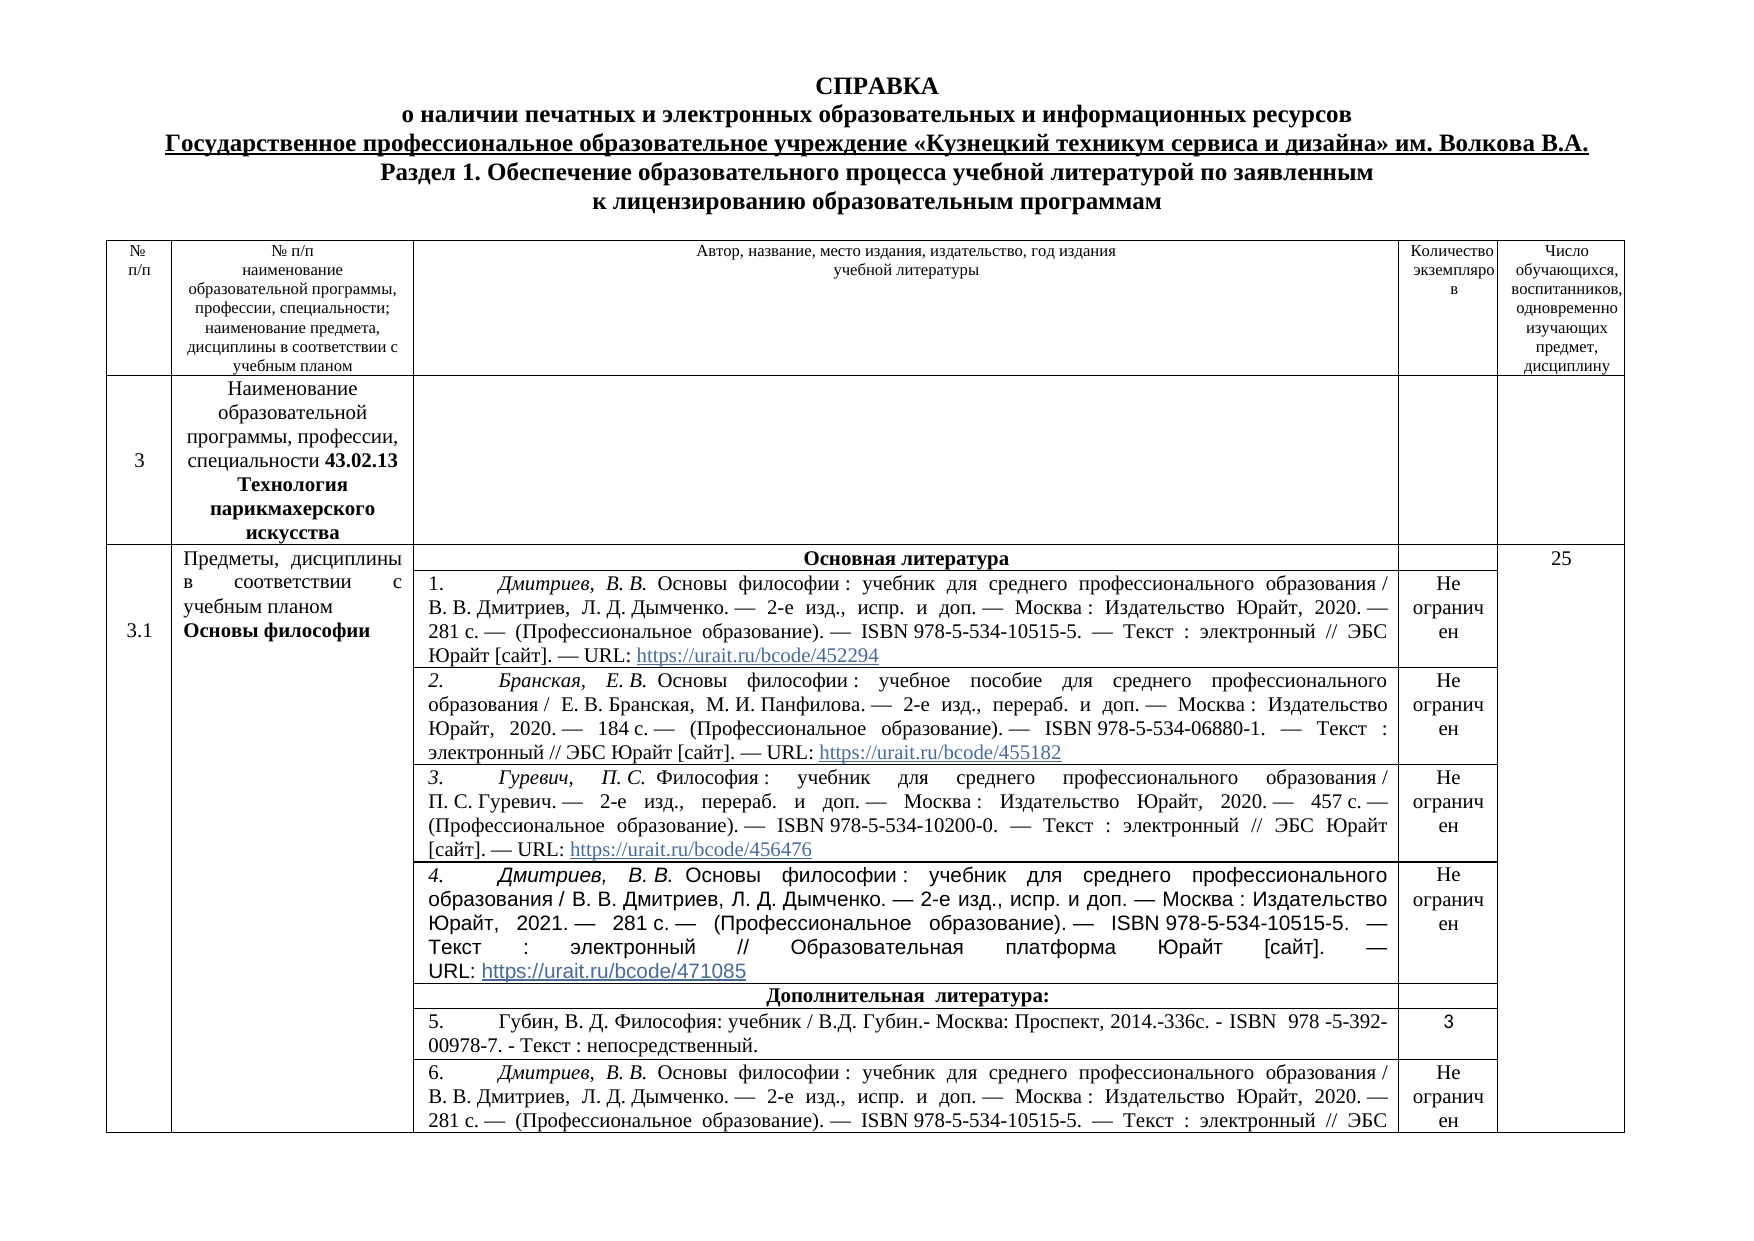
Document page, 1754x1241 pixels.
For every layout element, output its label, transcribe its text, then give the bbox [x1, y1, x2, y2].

table_cell Наименование образовательной программы, профессии, специальности 43.02.13 Технология парикмахерского искусства [172, 376, 413, 544]
table_cell 3.1 [107, 545, 171, 1132]
table_cell Не ограничен [1399, 1060, 1497, 1132]
table_cell [1399, 545, 1497, 569]
table_header Автор, название, место издания, издательство, год издания учебной литературы [414, 241, 1398, 375]
table_cell Гуревич, П. С. Философия : учебник для среднего профессионального образования / П. С. Гуревич. — 2-е изд., перераб. и доп. — Москва : Издательство Юрайт, 2020. — 457 с. — (Профессиональное образование). — ISBN 978-5-534-10200-0. — Текст : электронный // ЭБС Юрайт [сайт]. — URL: https://urait.ru/bcode/456476 [817, 765, 1398, 861]
table_cell Дополнительная литература: [414, 984, 1398, 1007]
table_cell Не ограничен [1399, 765, 1497, 861]
table_header № п/п [107, 241, 171, 375]
text Раздел 1. Обеспечение образовательного процесса учебной литературой по заявленным [118, 157, 1636, 186]
table_cell 25 [1498, 545, 1624, 1132]
table_cell Не ограничен [1399, 863, 1497, 982]
table_cell Дмитриев, В. В. Основы философии : учебник для среднего профессионального образования / В. В. Дмитриев, Л. Д. Дымченко. — 2-е изд., испр. и доп. — Москва : Издательство Юрайт, 2021. — 281 с. — (Профессиональное образование). — ISBN 978-5-534-10515-5. — Текст : электронный // Образовательная платформа Юрайт [сайт]. — URL: https://urait.ru/bcode/471085 [414, 863, 1398, 982]
table_cell [1498, 376, 1624, 544]
table_header Число обучающихся, воспитанников, одновременно изучающих предмет, дисциплину [1498, 241, 1624, 375]
table_cell [1399, 984, 1497, 1007]
text к лицензированию образовательным программам [118, 186, 1636, 214]
table_header № п/п наименование образовательной программы, профессии, специальности; наименование предмета, дисциплины в соответствии с учебным планом [172, 241, 413, 375]
table_cell Предметы, дисциплины в соответствии с учебным планом Основы философии [172, 545, 413, 1132]
table_header Количество экземпляров [1399, 241, 1497, 375]
table_cell 3 [1399, 1009, 1497, 1059]
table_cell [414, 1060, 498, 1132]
table_cell Не ограничен [1399, 668, 1497, 764]
table_cell 3 [107, 376, 171, 544]
table_cell [414, 376, 1398, 544]
text о наличии печатных и электронных образовательных и информационных ресурсов [118, 99, 1636, 128]
table_cell Губин, В. Д. Философия: учебник / В.Д. Губин.- Москва: Проспект, 2014.-336с. - ISBN 978 -5-392-00978-7. - Текст : непосредственный. [414, 1009, 1398, 1059]
table_cell [1399, 376, 1497, 544]
text Государственное профессиональное образовательное учреждение «Кузнецкий техникум сервиса и дизайна» им. Волкова В.А. [118, 128, 1636, 157]
table_cell Бранская, Е. В. Основы философии : учебное пособие для среднего профессионального образования / Е. В. Бранская, М. И. Панфилова. — 2-е изд., перераб. и доп. — Москва : Издательство Юрайт, 2020. — 184 с. — (Профессиональное образование). — ISBN 978-5-534-06880-1. — Текст : электронный // ЭБС Юрайт [сайт]. — URL: https://urait.ru/bcode/455182 [1062, 668, 1398, 764]
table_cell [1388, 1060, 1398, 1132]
table_cell Не ограничен [1399, 571, 1497, 667]
text СПРАВКА [118, 71, 1636, 99]
table_cell Основная литература [414, 545, 1398, 569]
